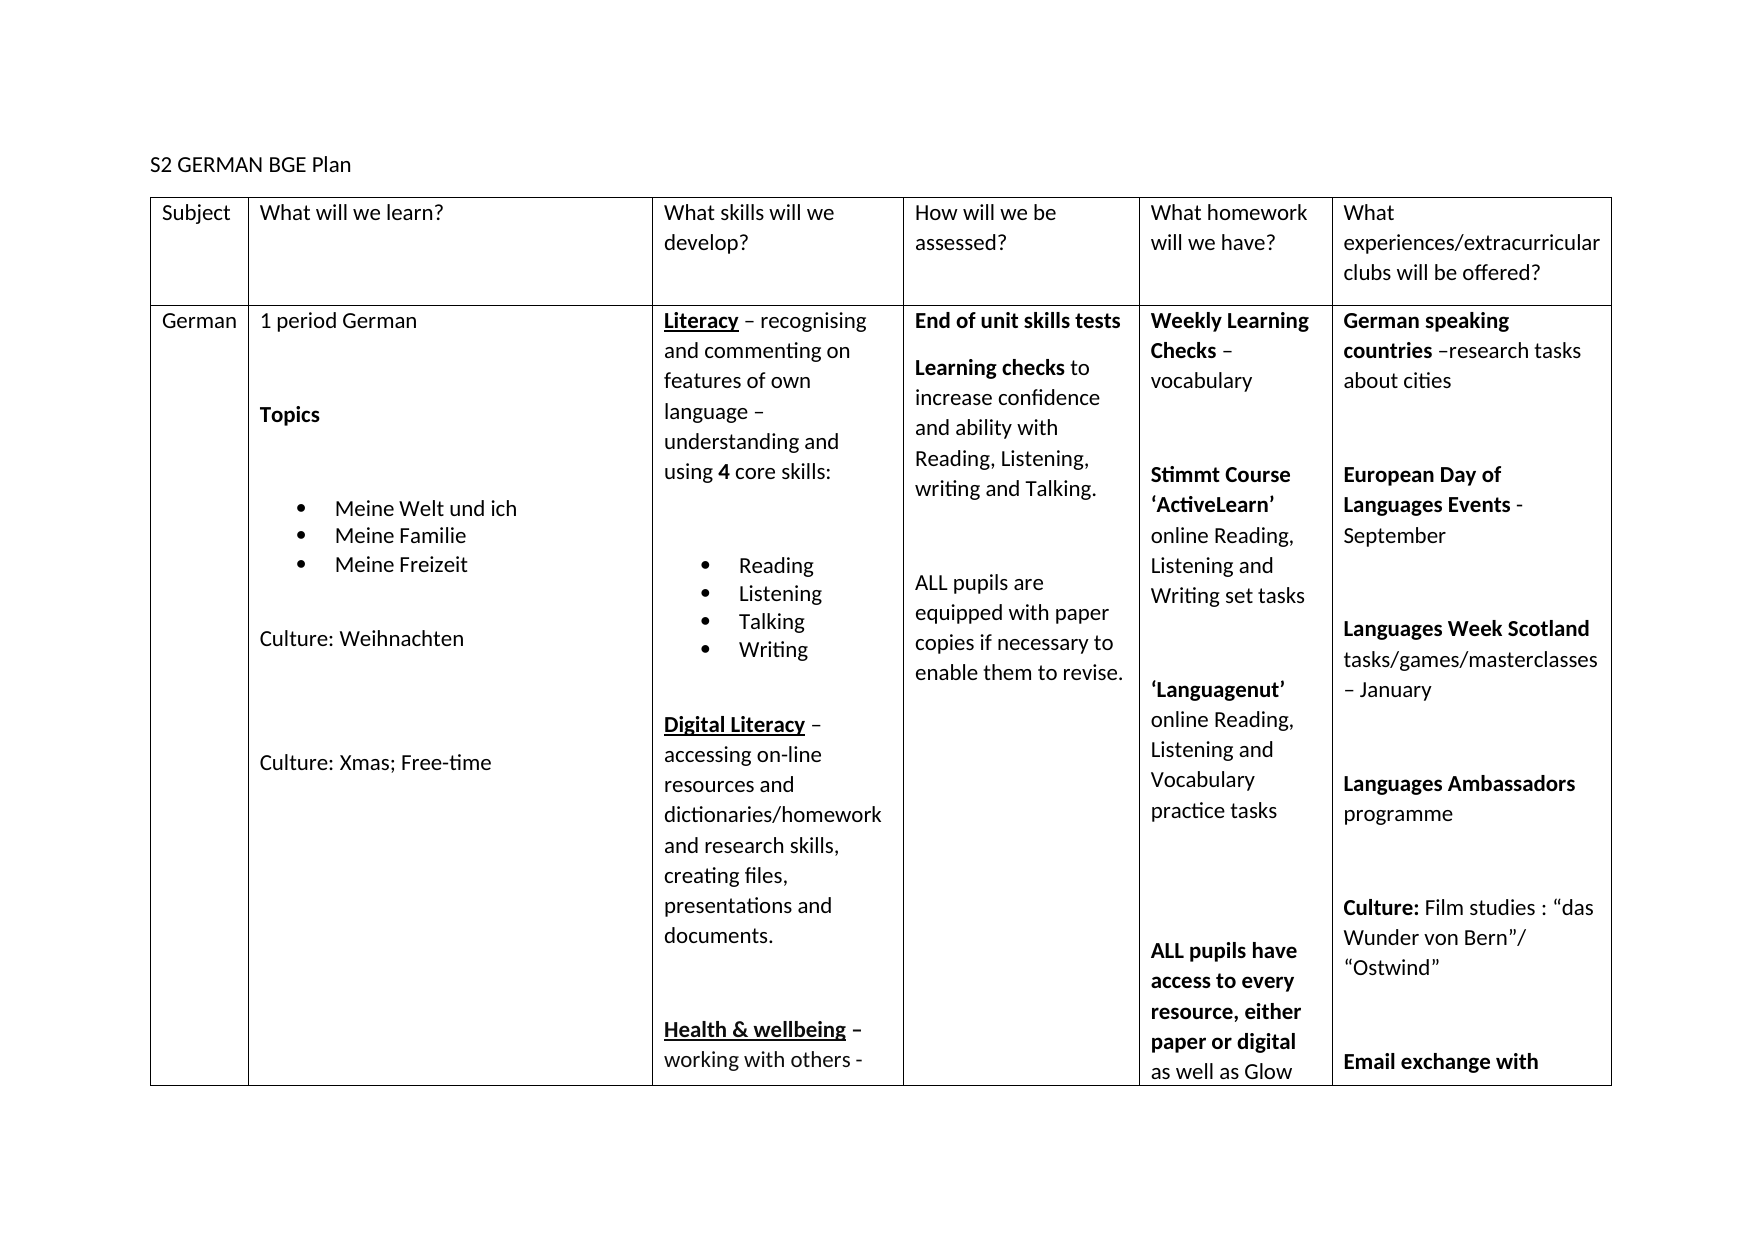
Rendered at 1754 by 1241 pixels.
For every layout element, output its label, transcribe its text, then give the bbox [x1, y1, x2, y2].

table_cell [653, 306, 903, 1085]
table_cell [249, 306, 652, 1085]
table_header Subject [151, 198, 248, 305]
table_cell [1140, 306, 1332, 1085]
text S2 GERMAN BGE Plan [150, 150, 1604, 178]
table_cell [1333, 306, 1611, 1085]
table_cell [904, 306, 1139, 1085]
table_header What homework will we have? [1140, 198, 1332, 305]
table_header What experiences/extracurricular clubs will be offered? [1333, 198, 1611, 305]
table_header What skills will we develop? [653, 198, 903, 305]
table_header What will we learn? [249, 198, 652, 305]
table_header How will we be assessed? [904, 198, 1139, 305]
table_cell German [151, 306, 248, 1085]
